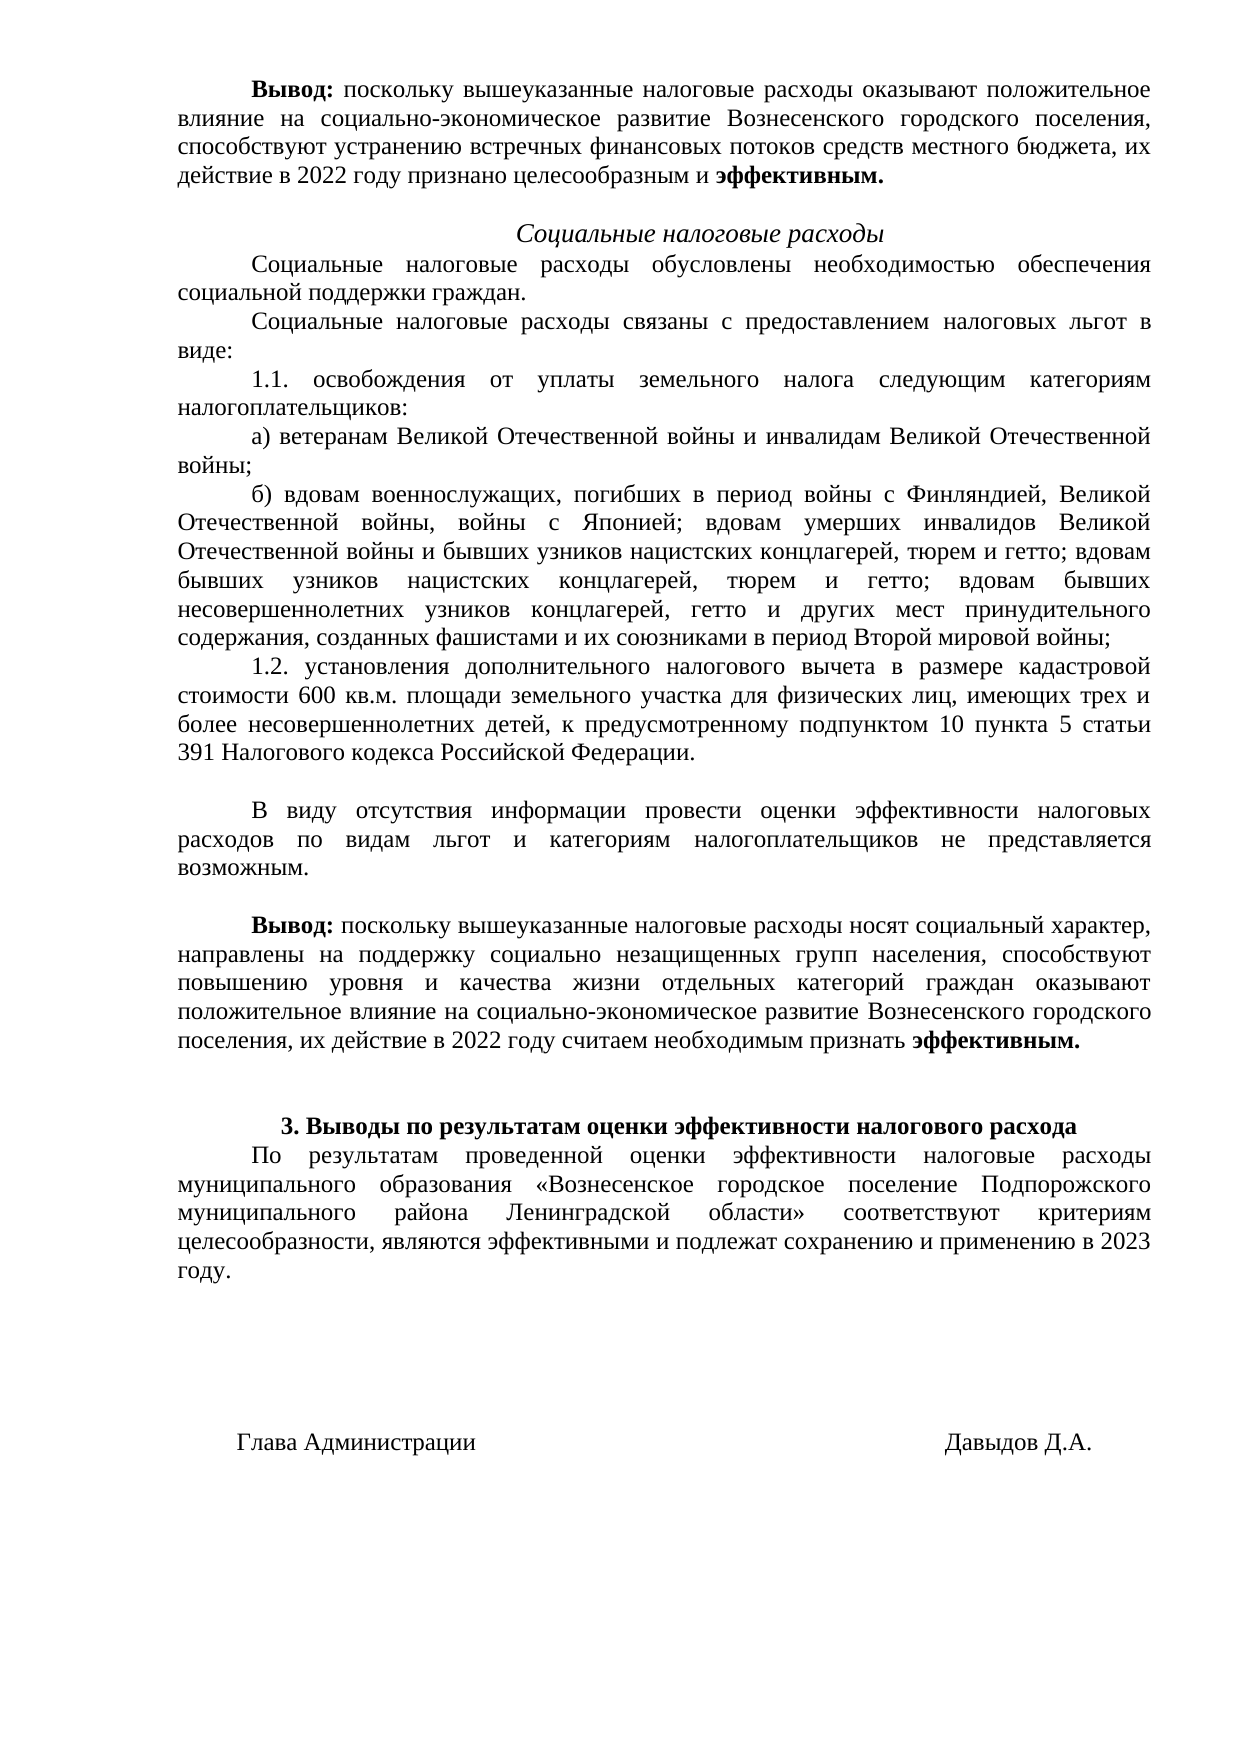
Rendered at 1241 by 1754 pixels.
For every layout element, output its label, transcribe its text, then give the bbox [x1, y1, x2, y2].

text 3. Выводы по результатам оценки эффективности налогового расхода [177, 1111, 1152, 1140]
text б) вдовам военнослужащих, погибших в период войны с Финляндией, Великой Отечественной войны, войны с Японией; вдовам умерших инвалидов Великой Отечественной войны и бывших узников нацистских концлагерей, тюрем и гетто; вдовам бывших узников нацистских концлагерей, тюрем и гетто; вдовам бывших несовершеннолетних узников концлагерей, гетто и других мест принудительного содержания, созданных фашистами и их союзниками в период Второй мировой войны; [177, 479, 1152, 651]
text а) ветеранам Великой Отечественной войны и инвалидам Великой Отечественной войны; [177, 421, 1152, 479]
text Социальные налоговые расходы обусловлены необходимостью обеспечения социальной поддержки граждан. [177, 249, 1152, 306]
text Социальные налоговые расходы [177, 218, 1152, 249]
text 1.2. установления дополнительного налогового вычета в размере кадастровой стоимости 600 кв.м. площади земельного участка для физических лиц, имеющих трех и более несовершеннолетних детей, к предусмотренному подпунктом 10 пункта 5 статьи 391 Налогового кодекса Российской Федерации. [177, 651, 1152, 766]
text 1.1. освобождения от уплаты земельного налога следующим категориям налогоплательщиков: [177, 364, 1152, 421]
text Глава Администрации Давыдов Д.А. [177, 1427, 1152, 1456]
text Вывод: поскольку вышеуказанные налоговые расходы носят социальный характер, направлены на поддержку социально незащищенных групп населения, способствуют повышению уровня и качества жизни отдельных категорий граждан оказывают положительное влияние на социально-экономическое развитие Вознесенского городского поселения, их действие в 2022 году считаем необходимым признать эффективным. [177, 910, 1152, 1054]
text В виду отсутствия информации провести оценки эффективности налоговых расходов по видам льгот и категориям налогоплательщиков не представляется возможным. [177, 795, 1152, 881]
text Вывод: поскольку вышеуказанные налоговые расходы оказывают положительное влияние на социально-экономическое развитие Вознесенского городского поселения, способствуют устранению встречных финансовых потоков средств местного бюджета, их действие в 2022 году признано целесообразным и эффективным. [177, 74, 1152, 189]
text Социальные налоговые расходы связаны с предоставлением налоговых льгот в виде: [177, 306, 1152, 364]
text По результатам проведенной оценки эффективности налоговые расходы муниципального образования «Вознесенское городское поселение Подпорожского муниципального района Ленинградской области» соответствуют критериям целесообразности, являются эффективными и подлежат сохранению и применению в 2023 году. [177, 1140, 1152, 1284]
